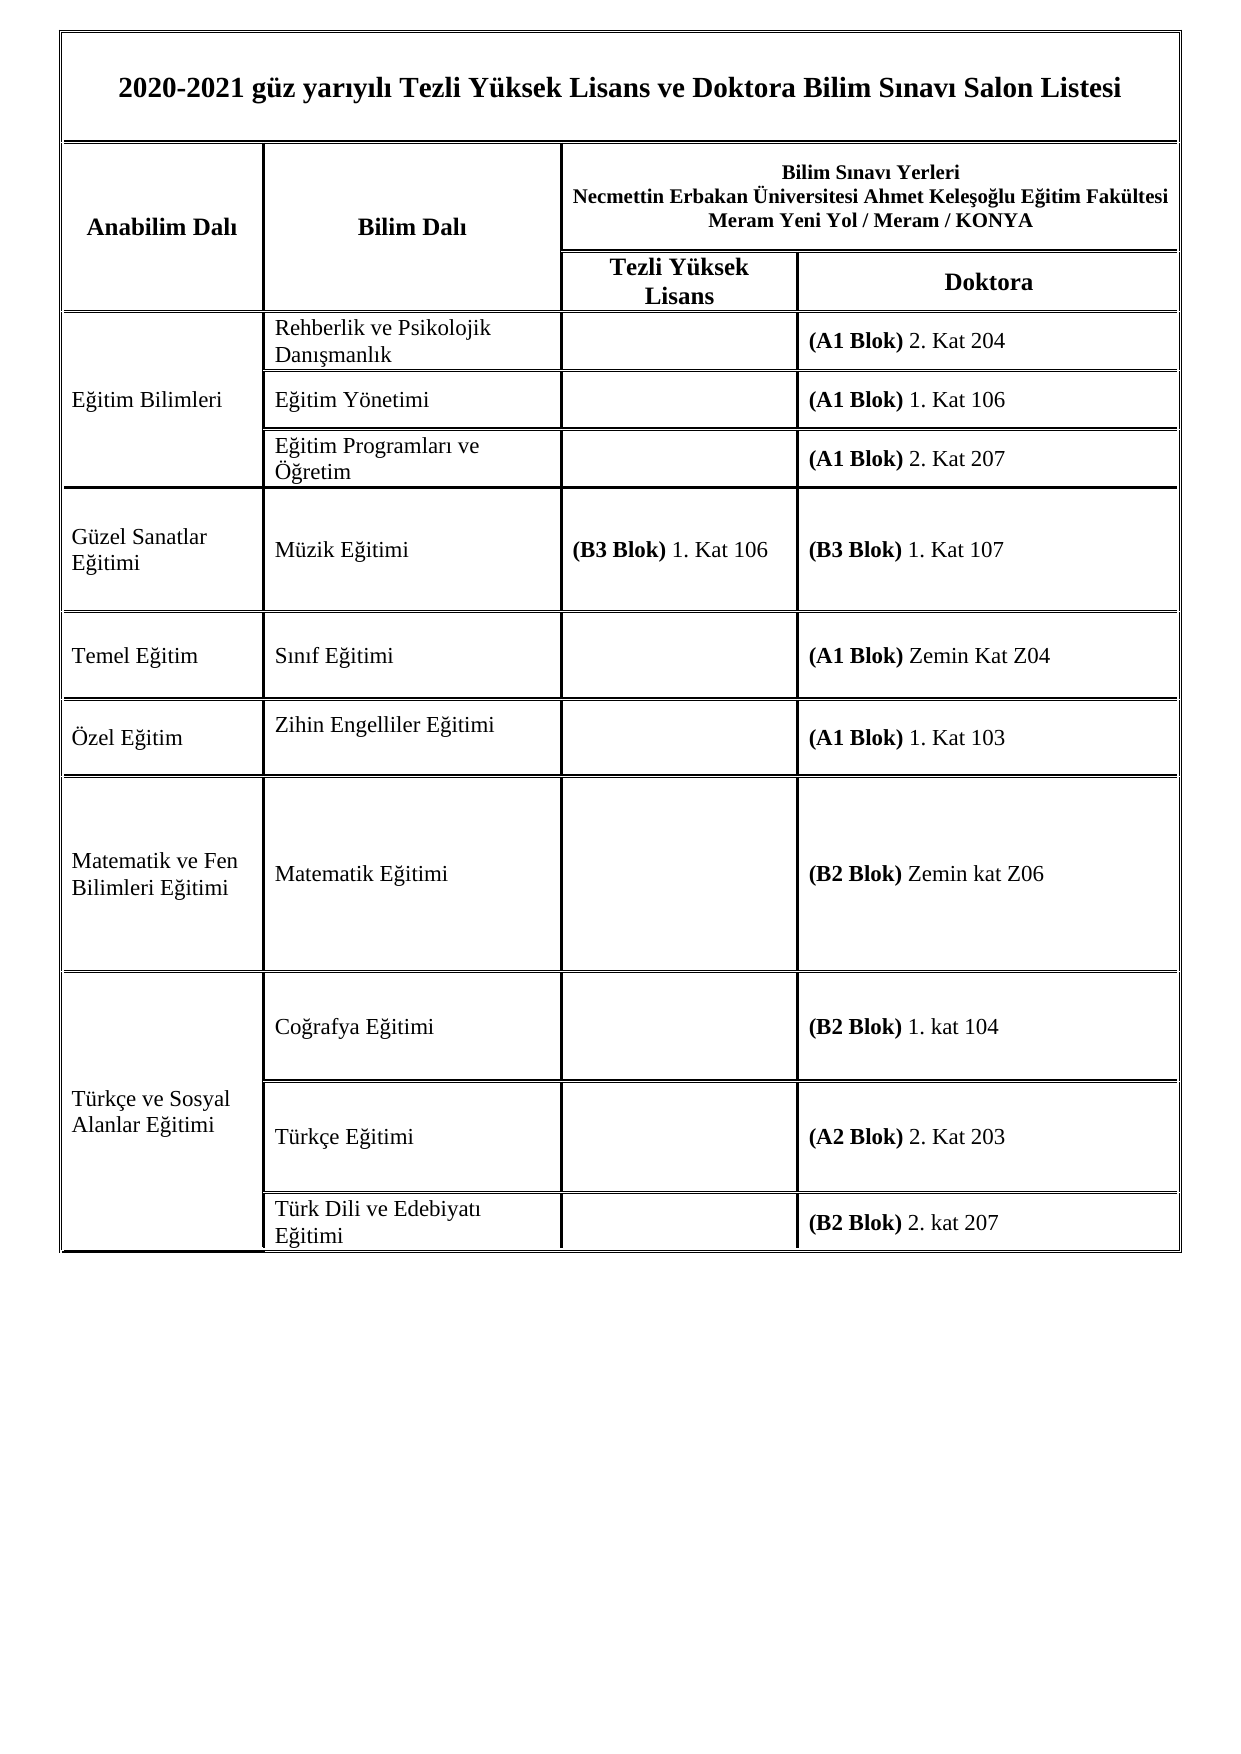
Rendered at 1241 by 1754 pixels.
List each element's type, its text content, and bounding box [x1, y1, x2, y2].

table_cell Temel Eğitim [60, 610, 263, 697]
table_cell Güzel Sanatlar Eğitimi [62, 486, 262, 610]
table_cell [563, 1083, 796, 1191]
table_cell (A1 Blok) 2. Kat 207 [799, 427, 1179, 486]
table_cell (A1 Blok) 1. Kat 103 [799, 697, 1179, 774]
table_cell (B3 Blok) 1. Kat 106 [563, 489, 796, 610]
table_cell (A1 Blok) 1. Kat 106 [799, 369, 1179, 427]
table_header 2020-2021 güz yarıyılı Tezli Yüksek Lisans ve Doktora Bilim Sınavı Salon Listesi [62, 33, 1179, 140]
table_cell [563, 613, 796, 697]
table_cell [563, 973, 796, 1079]
table_cell Zihin Engelliler Eğitimi [265, 701, 560, 774]
table_cell (B3 Blok) 1. Kat 107 [799, 486, 1179, 610]
table_cell Coğrafya Eğitimi [265, 973, 560, 1079]
table_cell Rehberlik ve Psikolojik Danışmanlık [265, 313, 560, 368]
table_cell Türkçe Eğitimi [265, 1083, 560, 1191]
table_cell (A1 Blok) 2. Kat 204 [797, 310, 1180, 368]
table_cell Bilim Dalı [265, 144, 560, 310]
table_cell Eğitim Yönetimi [265, 372, 560, 427]
table_cell [563, 778, 796, 970]
table_cell Sınıf Eğitimi [265, 613, 560, 697]
table_cell [563, 313, 796, 368]
table_cell Matematik ve Fen Bilimleri Eğitimi [62, 774, 262, 970]
table_cell Müzik Eğitimi [265, 489, 560, 610]
table_cell [563, 431, 796, 486]
table_cell Matematik Eğitimi [265, 778, 560, 970]
table_cell (A1 Blok) Zemin Kat Z04 [797, 610, 1180, 697]
table_cell (B2 Blok) 2. kat 207 [797, 1191, 1180, 1249]
table_cell Eğitim Programları ve Öğretim [265, 431, 560, 486]
table_cell [561, 1194, 797, 1249]
table_cell Doktora [799, 249, 1179, 310]
table_cell Türk Dili ve Edebiyatı Eğitimi [263, 1194, 561, 1249]
table_cell Özel Eğitim [62, 697, 262, 774]
table_cell Tezli Yüksek Lisans [563, 253, 796, 310]
table_cell (A2 Blok) 2. Kat 203 [799, 1079, 1179, 1191]
table_cell [563, 372, 796, 427]
table_cell (B2 Blok) 1. kat 104 [797, 970, 1180, 1079]
table_cell Eğitim Bilimleri [60, 310, 263, 486]
table_cell (B2 Blok) Zemin kat Z06 [799, 774, 1179, 970]
table_cell [563, 701, 796, 774]
table_cell Türkçe ve Sosyal Alanlar Eğitimi [60, 970, 263, 1249]
table_cell Anabilim Dalı [62, 140, 262, 310]
table_cell Bilim Sınavı Yerleri Necmettin Erbakan Üniversitesi Ahmet Keleşoğlu Eğitim Fakültesi Meram Yeni Yol / Meram / KONYA [563, 140, 1179, 249]
